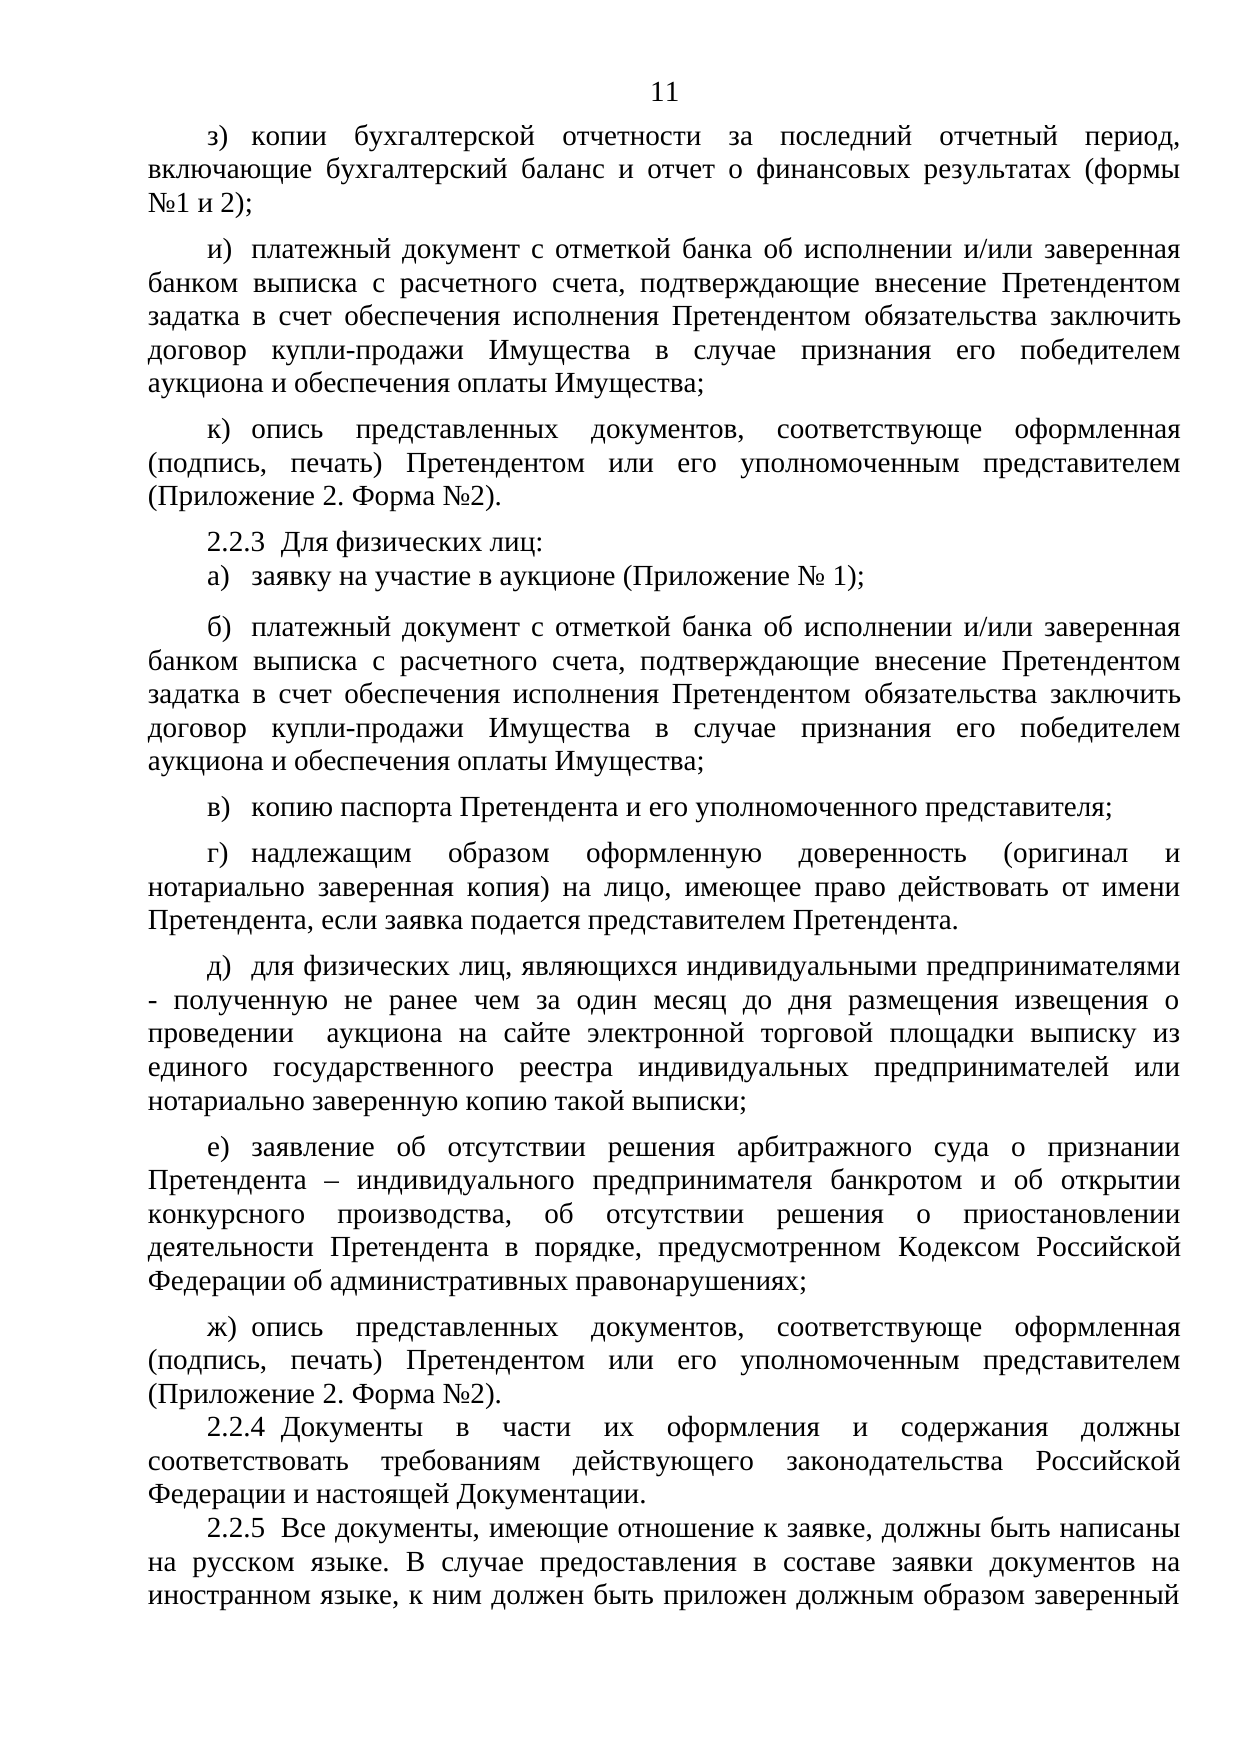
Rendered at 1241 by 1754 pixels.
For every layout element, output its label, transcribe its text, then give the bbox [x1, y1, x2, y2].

list для физических лиц, являющихся индивидуальными предпринимателями - полученную не ранее чем за один месяц до дня размещения извещения о проведении аукциона на сайте электронной торговой площадки выписку из единого государственного реестра индивидуальных предпринимателей или нотариально заверенную копию такой выписки; [148, 948, 1181, 1116]
list Документы в части их оформления и содержания должны соответствовать требованиям действующего законодательства Российской Федерации и настоящей Документации. [148, 1409, 1181, 1510]
list платежный документ с отметкой банка об исполнении и/или заверенная банком выписка с расчетного счета, подтверждающие внесение Претендентом задатка в счет обеспечения исполнения Претендентом обязательства заключить договор купли-продажи Имущества в случае признания его победителем аукциона и обеспечения оплаты Имущества; [148, 609, 1181, 777]
list опись представленных документов, соответствующе оформленная (подпись, печать) Претендентом или его уполномоченным представителем (Приложение 2. Форма №2). [148, 411, 1181, 512]
list надлежащим образом оформленную доверенность (оригинал и нотариально заверенная копия) на лицо, имеющее право действовать от имени Претендента, если заявка подается представителем Претендента. [148, 835, 1181, 936]
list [148, 1510, 1181, 1611]
list опись представленных документов, соответствующе оформленная (подпись, печать) Претендентом или его уполномоченным представителем (Приложение 2. Форма №2). [148, 1309, 1181, 1409]
list заявку на участие в аукционе (Приложение № 1); [148, 558, 1181, 592]
list заявление об отсутствии решения арбитражного суда о признании Претендента – индивидуального предпринимателя банкротом и об открытии конкурсного производства, об отсутствии решения о приостановлении деятельности Претендента в порядке, предусмотренном Кодексом Российской Федерации об административных правонарушениях; [148, 1129, 1181, 1296]
list Для физических лиц: [148, 524, 1181, 558]
list копию паспорта Претендента и его уполномоченного представителя; [148, 789, 1181, 823]
list копии бухгалтерской отчетности за последний отчетный период, включающие бухгалтерский баланс и отчет о финансовых результатах (формы №1 и 2); [148, 118, 1181, 219]
list платежный документ с отметкой банка об исполнении и/или заверенная банком выписка с расчетного счета, подтверждающие внесение Претендентом задатка в счет обеспечения исполнения Претендентом обязательства заключить договор купли-продажи Имущества в случае признания его победителем аукциона и обеспечения оплаты Имущества; [148, 231, 1181, 399]
